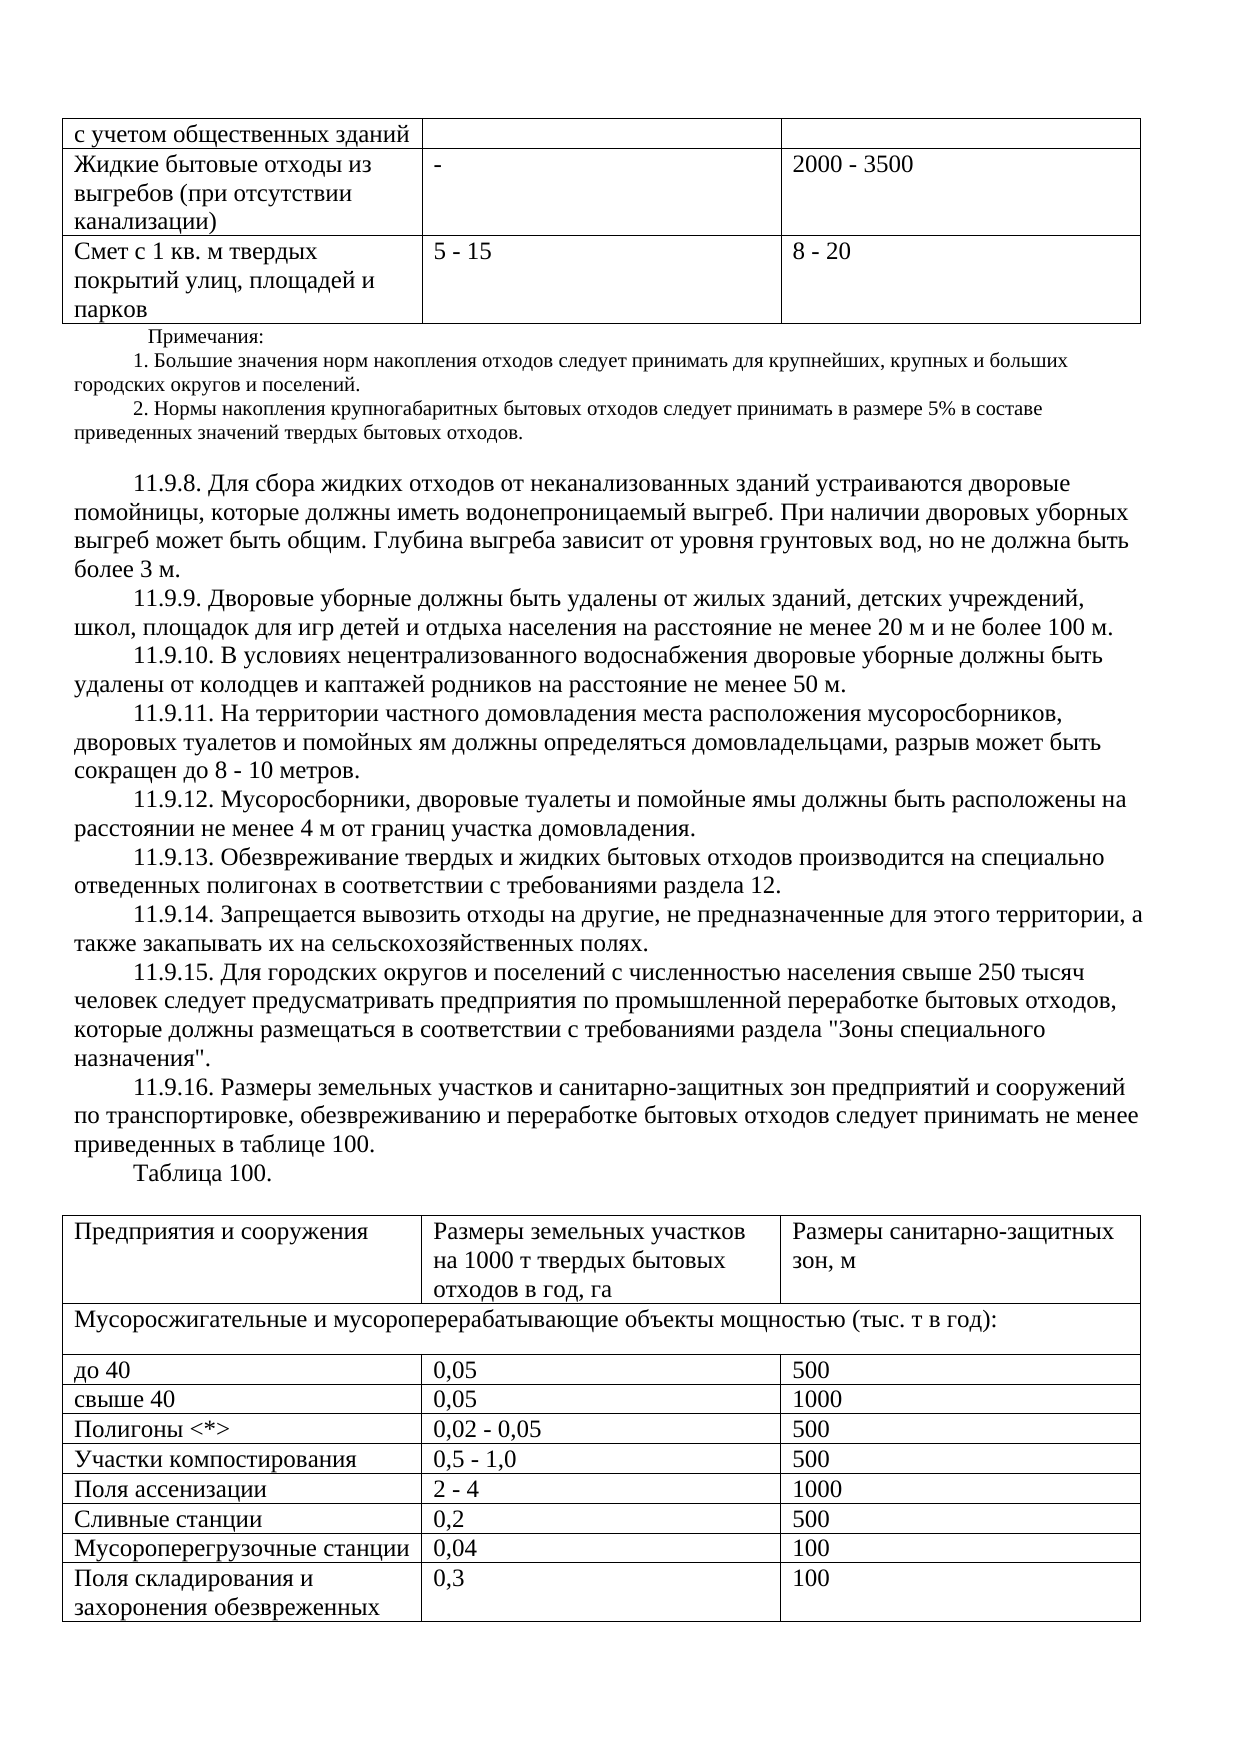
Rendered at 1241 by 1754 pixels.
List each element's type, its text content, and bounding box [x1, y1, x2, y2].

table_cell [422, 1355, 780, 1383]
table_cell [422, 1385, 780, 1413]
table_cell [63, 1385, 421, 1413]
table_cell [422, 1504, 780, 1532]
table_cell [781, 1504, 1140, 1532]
text 11.9.14. Запрещается вывозить отходы на другие, не предназначенные для этого территории, а также закапывать их на сельскохозяйственных полях. [74, 899, 1152, 957]
text 11.9.10. В условиях нецентрализованного водоснабжения дворовые уборные должны быть удалены от колодцев и каптажей родников на расстояние не менее 50 м. [74, 640, 1152, 698]
text Таблица 100. [74, 1158, 1152, 1187]
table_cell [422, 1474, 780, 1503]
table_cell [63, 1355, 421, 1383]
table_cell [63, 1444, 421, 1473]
text 11.9.13. Обезвреживание твердых и жидких бытовых отходов производится на специально отведенных полигонах в соответствии с требованиями раздела 12. [74, 842, 1152, 899]
text 11.9.11. На территории частного домовладения места расположения мусоросборников, дворовых туалетов и помойных ям должны определяться домовладельцами, разрыв может быть сокращен до 8 - 10 метров. [74, 698, 1152, 784]
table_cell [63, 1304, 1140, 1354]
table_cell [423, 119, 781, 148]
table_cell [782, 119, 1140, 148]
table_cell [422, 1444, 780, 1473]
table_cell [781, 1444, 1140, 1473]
text 11.9.9. Дворовые уборные должны быть удалены от жилых зданий, детских учреждений, школ, площадок для игр детей и отдыха населения на расстояние не менее 20 м и не более 100 м. [74, 583, 1152, 640]
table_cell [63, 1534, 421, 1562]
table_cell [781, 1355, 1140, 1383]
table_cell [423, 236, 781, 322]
text 11.9.15. Для городских округов и поселений с численностью населения свыше 250 тысяч человек следует предусматривать предприятия по промышленной переработке бытовых отходов, которые должны размещаться в соответствии с требованиями раздела "Зоны специального назначения". [74, 957, 1152, 1072]
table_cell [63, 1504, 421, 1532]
text 11.9.16. Размеры земельных участков и санитарно-защитных зон предприятий и сооружений по транспортировке, обезвреживанию и переработке бытовых отходов следует принимать не менее приведенных в таблице 100. [74, 1072, 1152, 1158]
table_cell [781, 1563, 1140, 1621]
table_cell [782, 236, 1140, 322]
text 1. Большие значения норм накопления отходов следует принимать для крупнейших, крупных и больших городских округов и поселений. [74, 348, 1152, 396]
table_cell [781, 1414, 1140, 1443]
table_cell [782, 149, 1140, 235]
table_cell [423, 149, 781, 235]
text 2. Нормы накопления крупногабаритных бытовых отходов следует принимать в размере 5% в составе приведенных значений твердых бытовых отходов. [74, 396, 1152, 444]
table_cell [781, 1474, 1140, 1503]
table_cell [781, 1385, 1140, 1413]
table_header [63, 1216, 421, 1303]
text 11.9.12. Мусоросборники, дворовые туалеты и помойные ямы должны быть расположены на расстоянии не менее 4 м от границ участка домовладения. [74, 784, 1152, 842]
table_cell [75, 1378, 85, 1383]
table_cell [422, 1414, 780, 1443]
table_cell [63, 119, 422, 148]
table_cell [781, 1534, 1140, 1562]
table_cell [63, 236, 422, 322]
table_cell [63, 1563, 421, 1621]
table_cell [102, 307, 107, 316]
text Примечания: [74, 323, 1152, 348]
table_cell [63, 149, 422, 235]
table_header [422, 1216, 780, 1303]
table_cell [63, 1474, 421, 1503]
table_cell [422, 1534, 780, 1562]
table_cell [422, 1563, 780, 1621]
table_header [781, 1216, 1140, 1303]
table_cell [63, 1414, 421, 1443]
text 11.9.8. Для сбора жидких отходов от неканализованных зданий устраиваются дворовые помойницы, которые должны иметь водонепроницаемый выгреб. При наличии дворовых уборных выгреб может быть общим. Глубина выгреба зависит от уровня грунтовых вод, но не должна быть более 3 м. [74, 468, 1152, 583]
